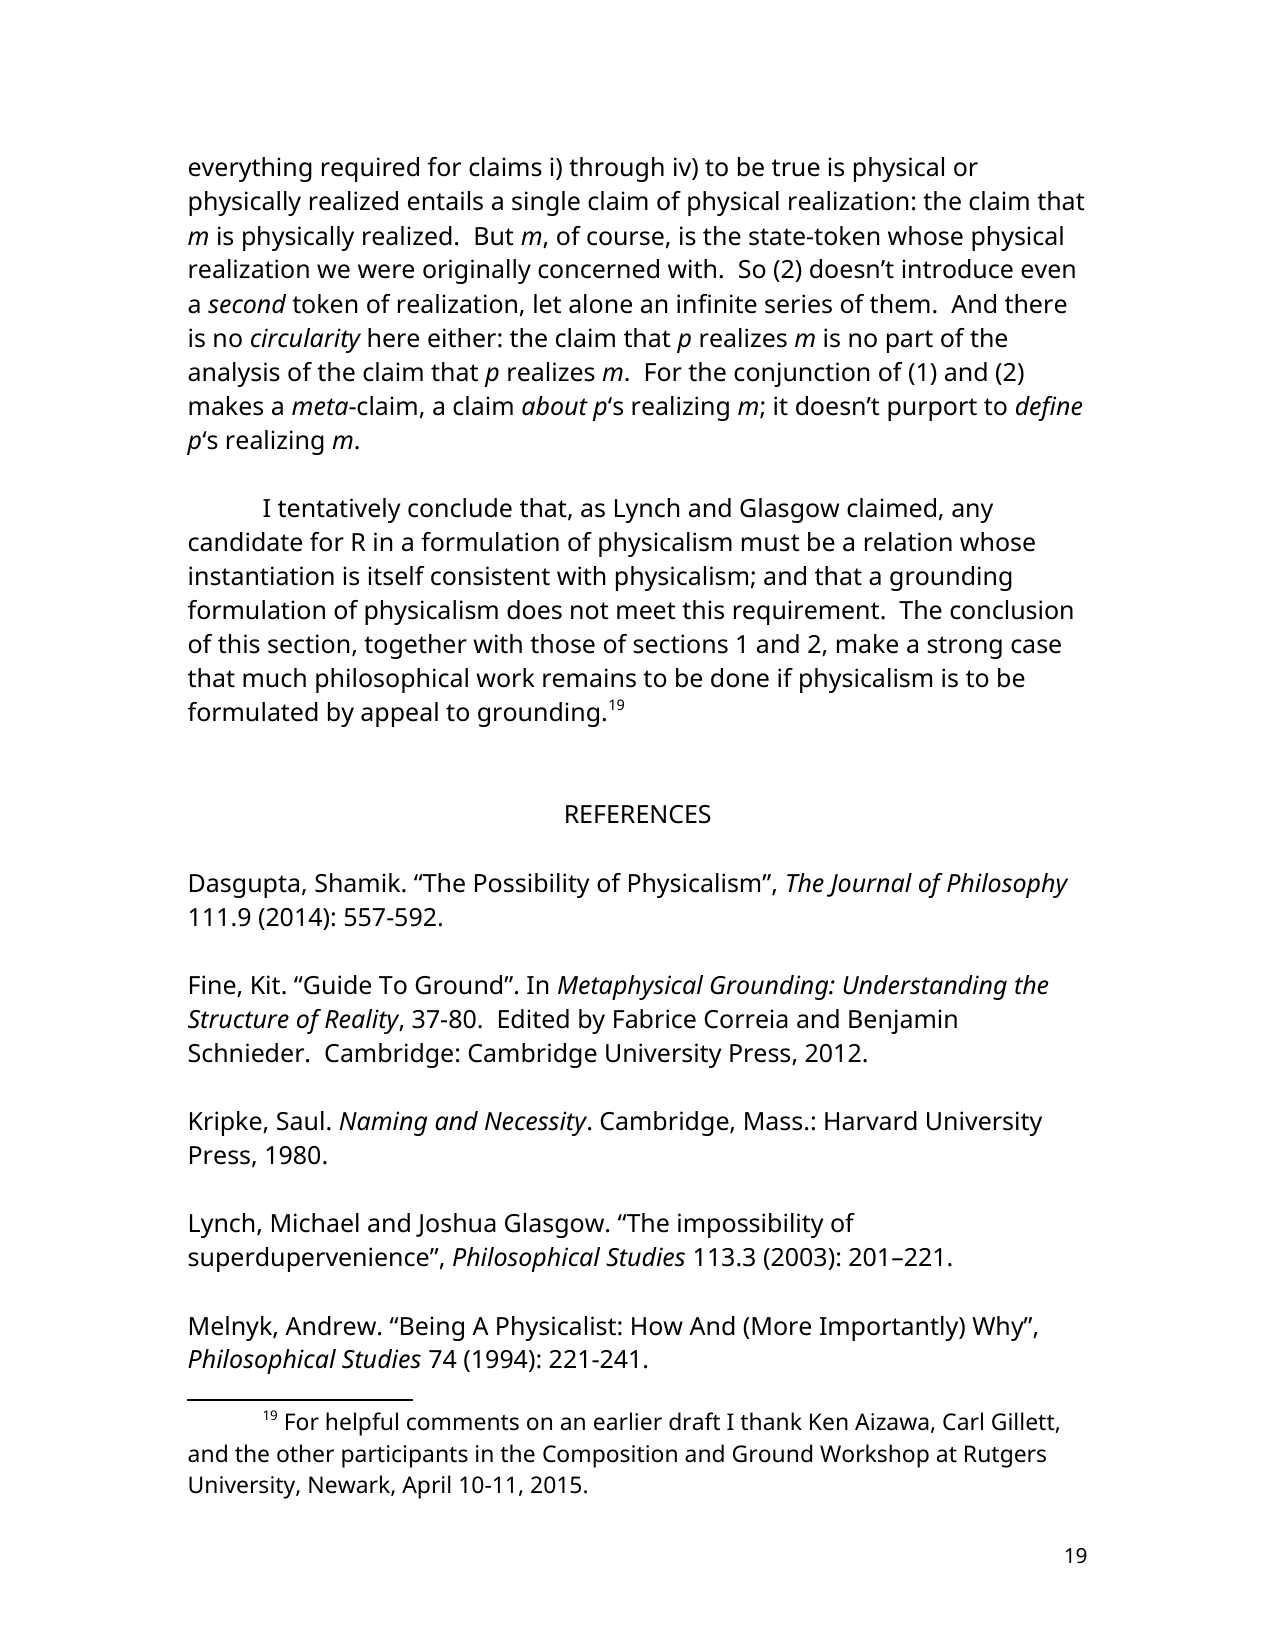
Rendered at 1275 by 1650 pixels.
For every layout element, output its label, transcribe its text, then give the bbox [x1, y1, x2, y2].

text Lynch, Michael and Joshua Glasgow. “The impossibility of superdupervenience”, Philosophical Studies 113.3 (2003): 201–221. [187, 1206, 1087, 1274]
text Melnyk, Andrew. “Being A Physicalist: How And (More Importantly) Why”, Philosophical Studies 74 (1994): 221-241. [187, 1308, 1087, 1376]
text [187, 150, 1087, 457]
text I tentatively conclude that, as Lynch and Glasgow claimed, any candidate for R in a formulation of physicalism must be a relation whose instantiation is itself consistent with physicalism; and that a grounding formulation of physicalism does not meet this requirement. The conclusion of this section, together with those of sections 1 and 2, make a strong case that much philosophical work remains to be done if physicalism is to be formulated by appeal to grounding. [187, 491, 1087, 729]
text Fine, Kit. “Guide To Ground”. In Metaphysical Grounding: Understanding the Structure of Reality, 37-80. Edited by Fabrice Correia and Benjamin Schnieder. Cambridge: Cambridge University Press, 2012. [187, 967, 1087, 1070]
text Dasgupta, Shamik. “The Possibility of Physicalism”, The Journal of Philosophy 111.9 (2014): 557-592. [187, 865, 1087, 933]
text REFERENCES [187, 797, 1087, 831]
text Kripke, Saul. Naming and Necessity. Cambridge, Mass.: Harvard University Press, 1980. [187, 1104, 1087, 1172]
